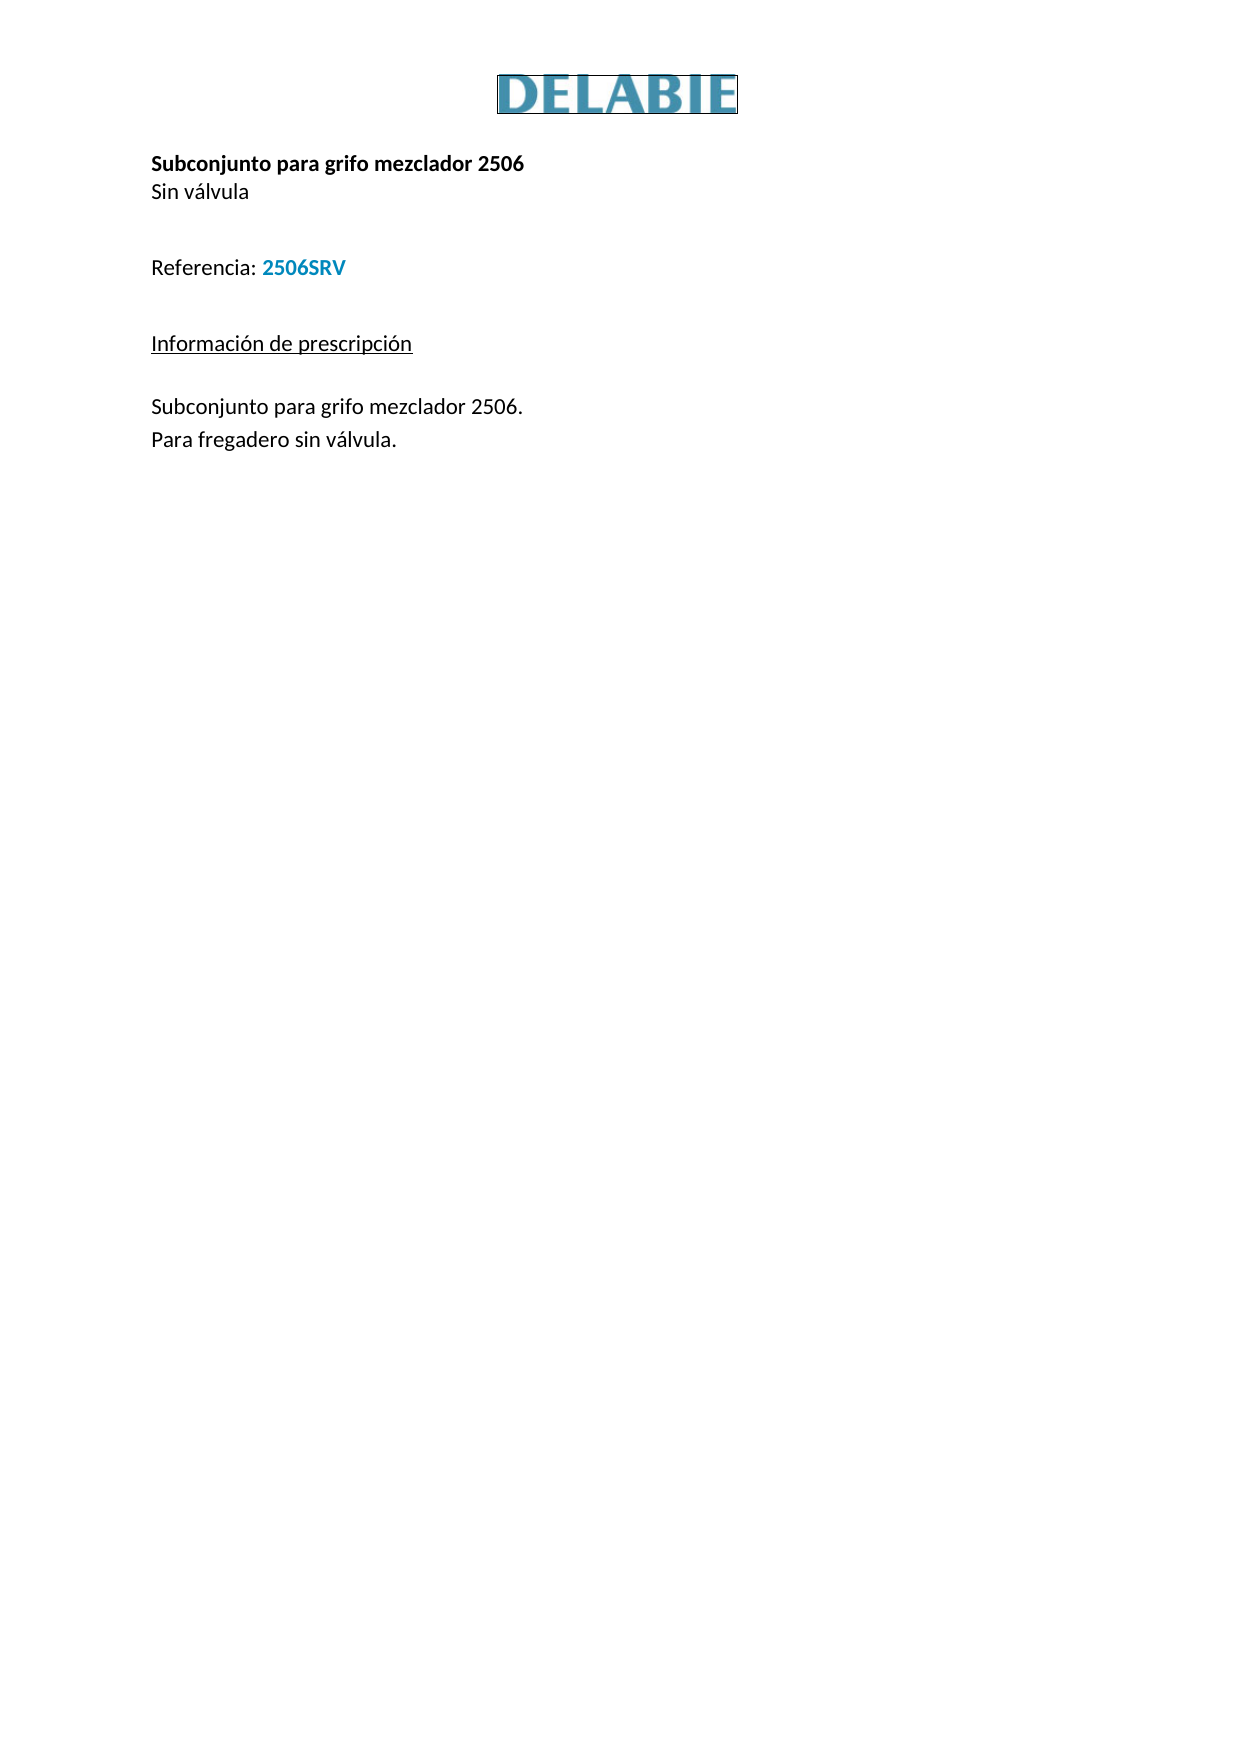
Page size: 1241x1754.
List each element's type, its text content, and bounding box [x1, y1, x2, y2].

text Información de prescripción [151, 329, 1084, 357]
text Referencia: 2506SRV [151, 253, 1084, 281]
text Subconjunto para grifo mezclador 2506 [151, 149, 1084, 177]
text Subconjunto para grifo mezclador 2506. [151, 392, 1084, 420]
picture [498, 76, 737, 113]
text Para fregadero sin válvula. [151, 426, 1084, 453]
text Sin válvula [151, 177, 1084, 205]
